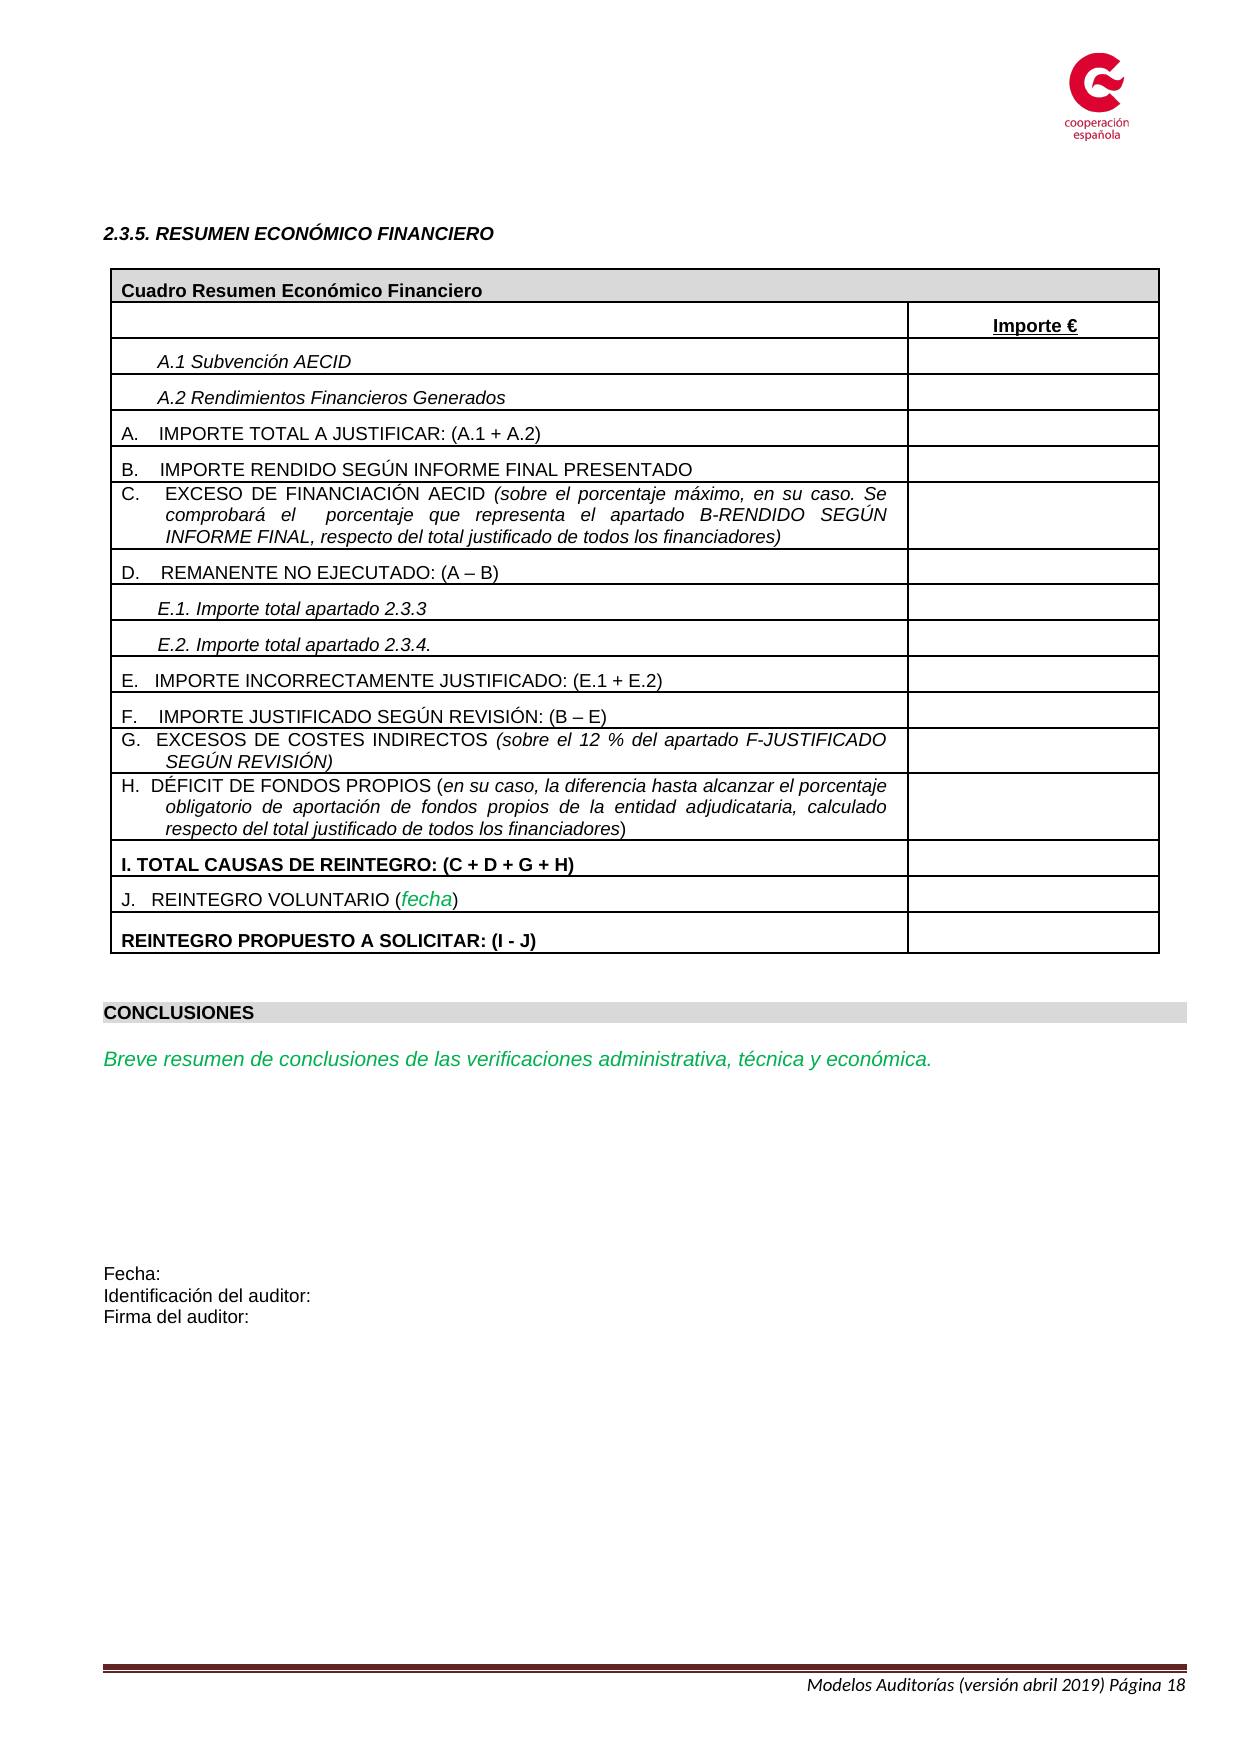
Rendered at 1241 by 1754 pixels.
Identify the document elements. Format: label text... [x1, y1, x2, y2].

table_cell D. REMANENTE NO EJECUTADO: (A – B) [112, 550, 907, 583]
table_cell H. DÉFICIT DE FONDOS PROPIOS (en su caso, la diferencia hasta alcanzar el porcentaje obligatorio de aportación de fondos propios de la entidad adjudicataria, calculado respecto del total justificado de todos los financiadores) [112, 774, 907, 839]
table_cell REINTEGRO PROPUESTO A SOLICITAR: (I - J) [112, 913, 907, 952]
text 2.3.5. RESUMEN ECONÓMICO FINANCIERO [103, 223, 1187, 244]
table_cell B. IMPORTE RENDIDO SEGÚN INFORME FINAL PRESENTADO [112, 447, 907, 481]
table_cell [909, 483, 1158, 547]
table_cell E. IMPORTE INCORRECTAMENTE JUSTIFICADO: (E.1 + E.2) [112, 657, 907, 691]
table_cell [909, 913, 1158, 952]
table_cell E.2. Importe total apartado 2.3.4. [112, 621, 907, 655]
table_cell [909, 411, 1158, 445]
table_cell J. REINTEGRO VOLUNTARIO (fecha) [112, 877, 907, 911]
text Firma del auditor: [103, 1306, 1187, 1328]
table_cell Importe € [909, 303, 1158, 337]
table_cell E.1. Importe total apartado 2.3.3 [112, 585, 907, 619]
table_cell A.2 Rendimientos Financieros Generados [112, 375, 907, 409]
text Fecha: Identificación del auditor: [103, 1263, 1187, 1306]
table_cell [909, 585, 1158, 619]
table_header Cuadro Resumen Económico Financiero [112, 270, 1158, 301]
table_cell [112, 303, 907, 337]
table_cell [909, 550, 1158, 583]
table_cell C. EXCESO DE FINANCIACIÓN AECID (sobre el porcentaje máximo, en su caso. Se comprobará el porcentaje que representa el apartado B-RENDIDO SEGÚN INFORME FINAL, respecto del total justificado de todos los financiadores) [112, 483, 907, 547]
table_cell [909, 877, 1158, 911]
table_cell I. TOTAL CAUSAS DE REINTEGRO: (C + D + G + H) [112, 841, 907, 875]
table_cell IMPORTE TOTAL A JUSTIFICAR: (A.1 + A.2) [112, 411, 907, 445]
table_cell [909, 375, 1158, 409]
table_cell G. EXCESOS DE COSTES INDIRECTOS (sobre el 12 % del apartado F-JUSTIFICADO SEGÚN REVISIÓN) [112, 729, 907, 772]
text CONCLUSIONES [103, 1002, 1187, 1023]
table_cell [909, 657, 1158, 691]
table_cell [909, 339, 1158, 373]
table_cell [909, 693, 1158, 727]
table_cell [909, 729, 1158, 772]
table_cell F. IMPORTE JUSTIFICADO SEGÚN REVISIÓN: (B – E) [112, 693, 907, 727]
text Breve resumen de conclusiones de las verificaciones administrativa, técnica y económica. [103, 1047, 1187, 1071]
table_cell [909, 447, 1158, 481]
table_cell [909, 841, 1158, 875]
picture [1060, 46, 1135, 149]
table_cell [909, 621, 1158, 655]
table_cell [909, 774, 1158, 839]
table_cell A.1 Subvención AECID [112, 339, 907, 373]
